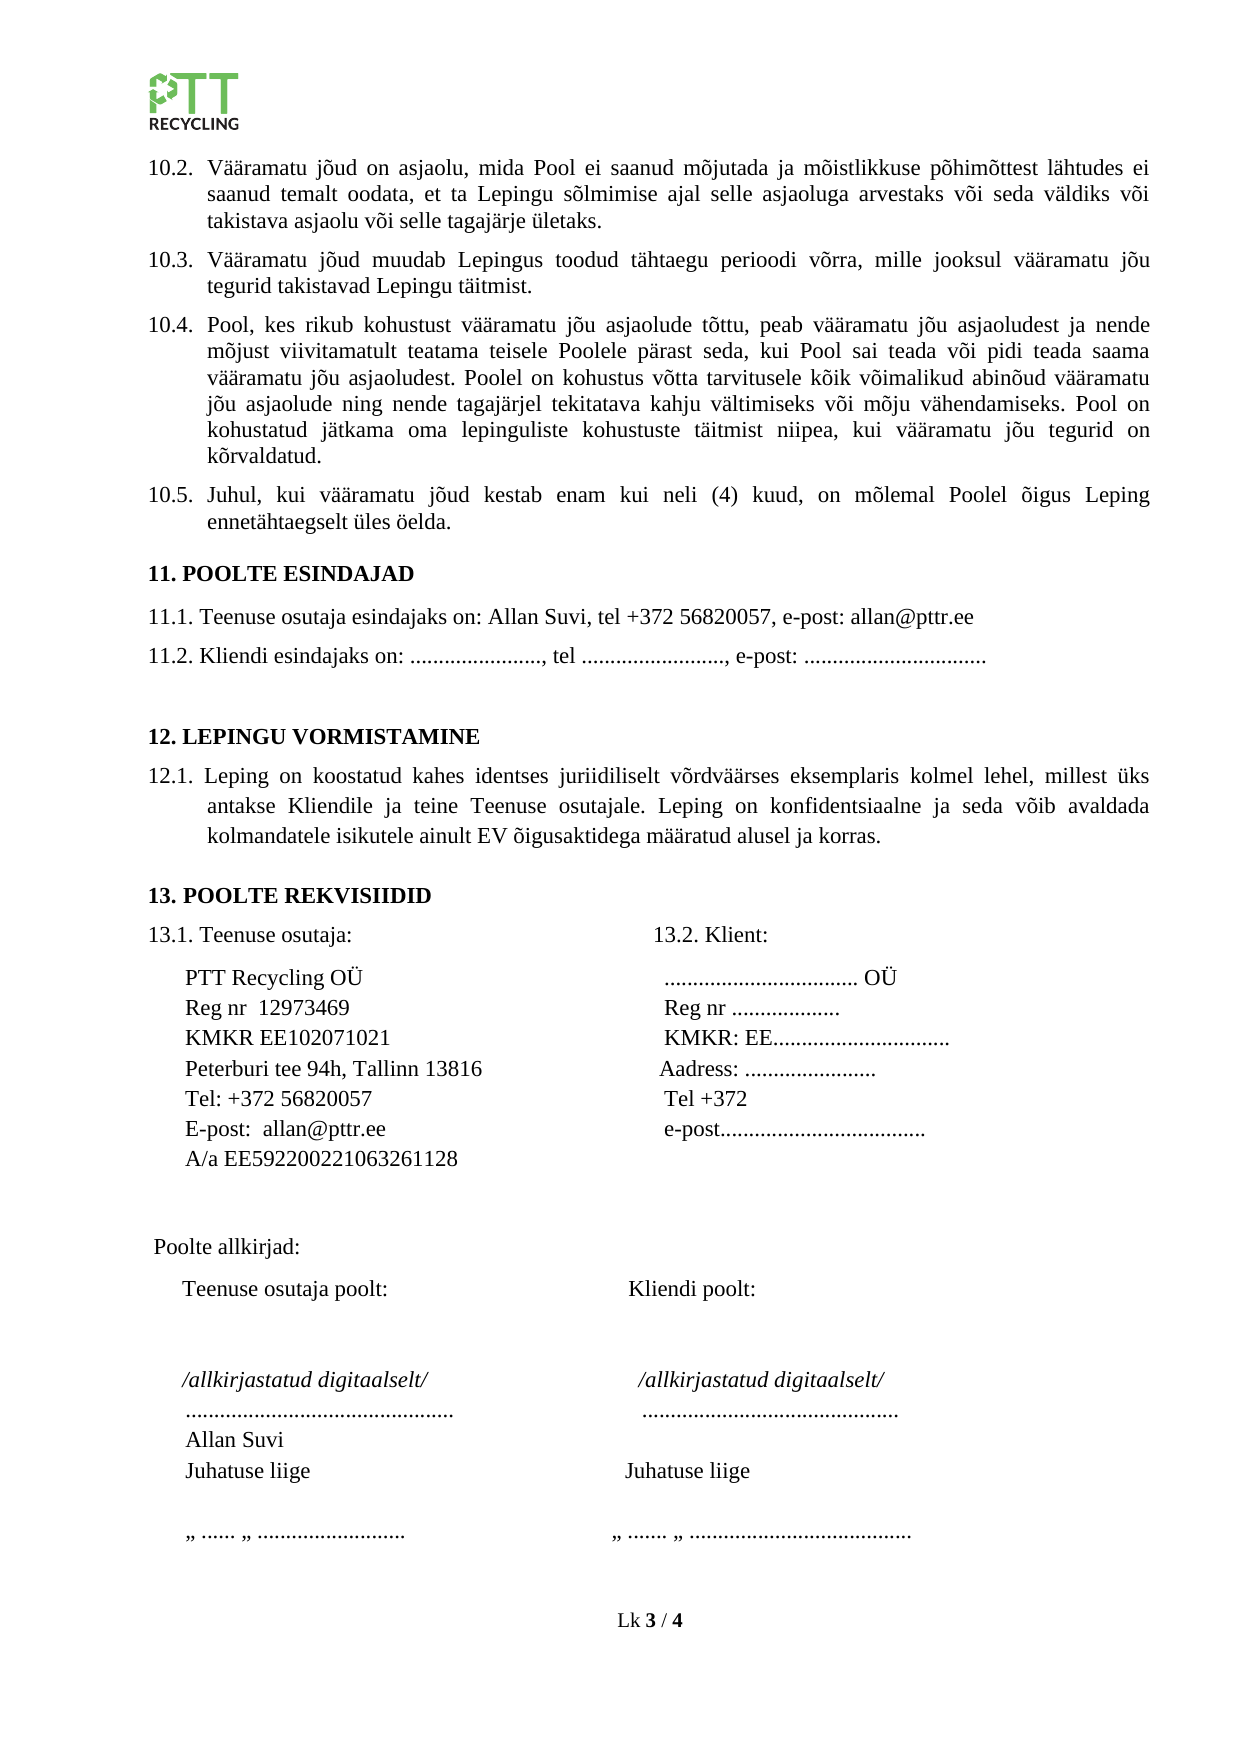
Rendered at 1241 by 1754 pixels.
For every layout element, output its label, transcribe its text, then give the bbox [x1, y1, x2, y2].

text Poolte allkirjad: [148, 1233, 1152, 1259]
text 12.1. Leping on koostatud kahes identses juriidiliselt võrdväärses eksemplaris kolmel lehel, millest üks antakse Kliendile ja teine Teenuse osutajale. Leping on konfidentsiaalne ja seda võib avaldada kolmandatele isikutele ainult EV õigusaktidega määratud alusel ja korras. [148, 762, 1152, 848]
text PTT Recycling OÜ .................................. OÜ [185, 964, 1152, 990]
text 11.2. Kliendi esindajaks on: ......................., tel ........................., e-post: ................................ [148, 642, 1152, 668]
picture [147, 73, 239, 130]
text 12. LEPINGU VORMISTAMINE [148, 723, 1152, 749]
text 10.2. Vääramatu jõud on asjaolu, mida Pool ei saanud mõjutada ja mõistlikkuse põhimõttest lähtudes ei saanud temalt oodata, et ta Lepingu sõlmimise ajal selle asjaoluga arvestaks või seda väldiks või takistava asjaolu või selle tagajärje ületaks. [148, 154, 1152, 233]
text Peterburi tee 94h, Tallinn 13816 Aadress: ....................... [185, 1055, 1152, 1081]
text 11.1. Teenuse osutaja esindajaks on: Allan Suvi, tel +372 56820057, e-post: allan@pttr.ee [148, 603, 1152, 629]
text 13.1. Teenuse osutaja: 13.2. Klient: [148, 921, 1152, 948]
text Tel: +372 56820057 Tel +372 [185, 1085, 1152, 1111]
text Reg nr 12973469 Reg nr ................... [185, 994, 1152, 1021]
text /allkirjastatud digitaalselt/ /allkirjastatud digitaalselt/ [148, 1366, 1152, 1392]
text ............................................... ............................................. [185, 1396, 1152, 1423]
text 10.3. Vääramatu jõud muudab Lepingus toodud tähtaegu perioodi võrra, mille jooksul vääramatu jõu tegurid takistavad Lepingu täitmist. [148, 246, 1152, 298]
list POOLTE REKVISIIDID [148, 882, 1152, 909]
text Allan Suvi [185, 1426, 1152, 1453]
text Teenuse osutaja poolt: Kliendi poolt: [148, 1275, 1152, 1302]
text E-post: allan@pttr.ee e-post.................................... A/a EE592200221063261128 [185, 1115, 1152, 1172]
text 10.4. Pool, kes rikub kohustust vääramatu jõu asjaolude tõttu, peab vääramatu jõu asjaoludest ja nende mõjust viivitamatult teatama teisele Poolele pärast seda, kui Pool sai teada või pidi teada saama vääramatu jõu asjaoludest. Poolel on kohustus võtta tarvitusele kõik võimalikud abinõud vääramatu jõu asjaolude ning nende tagajärjel tekitatava kahju vältimiseks või mõju vähendamiseks. Pool on kohustatud jätkama oma lepinguliste kohustuste täitmist niipea, kui vääramatu jõu tegurid on kõrvaldatud. [148, 311, 1152, 469]
text 10.5. Juhul, kui vääramatu jõud kestab enam kui neli (4) kuud, on mõlemal Poolel õigus Leping ennetähtaegselt üles öelda. [148, 481, 1152, 534]
text „ ...... „ .......................... „ ....... „ ....................................... [185, 1517, 1152, 1543]
text KMKR EE102071021 KMKR: EE............................... [185, 1024, 1152, 1051]
text Juhatuse liige Juhatuse liige [185, 1457, 1152, 1483]
text 11. POOLTE ESINDAJAD [148, 561, 1152, 587]
